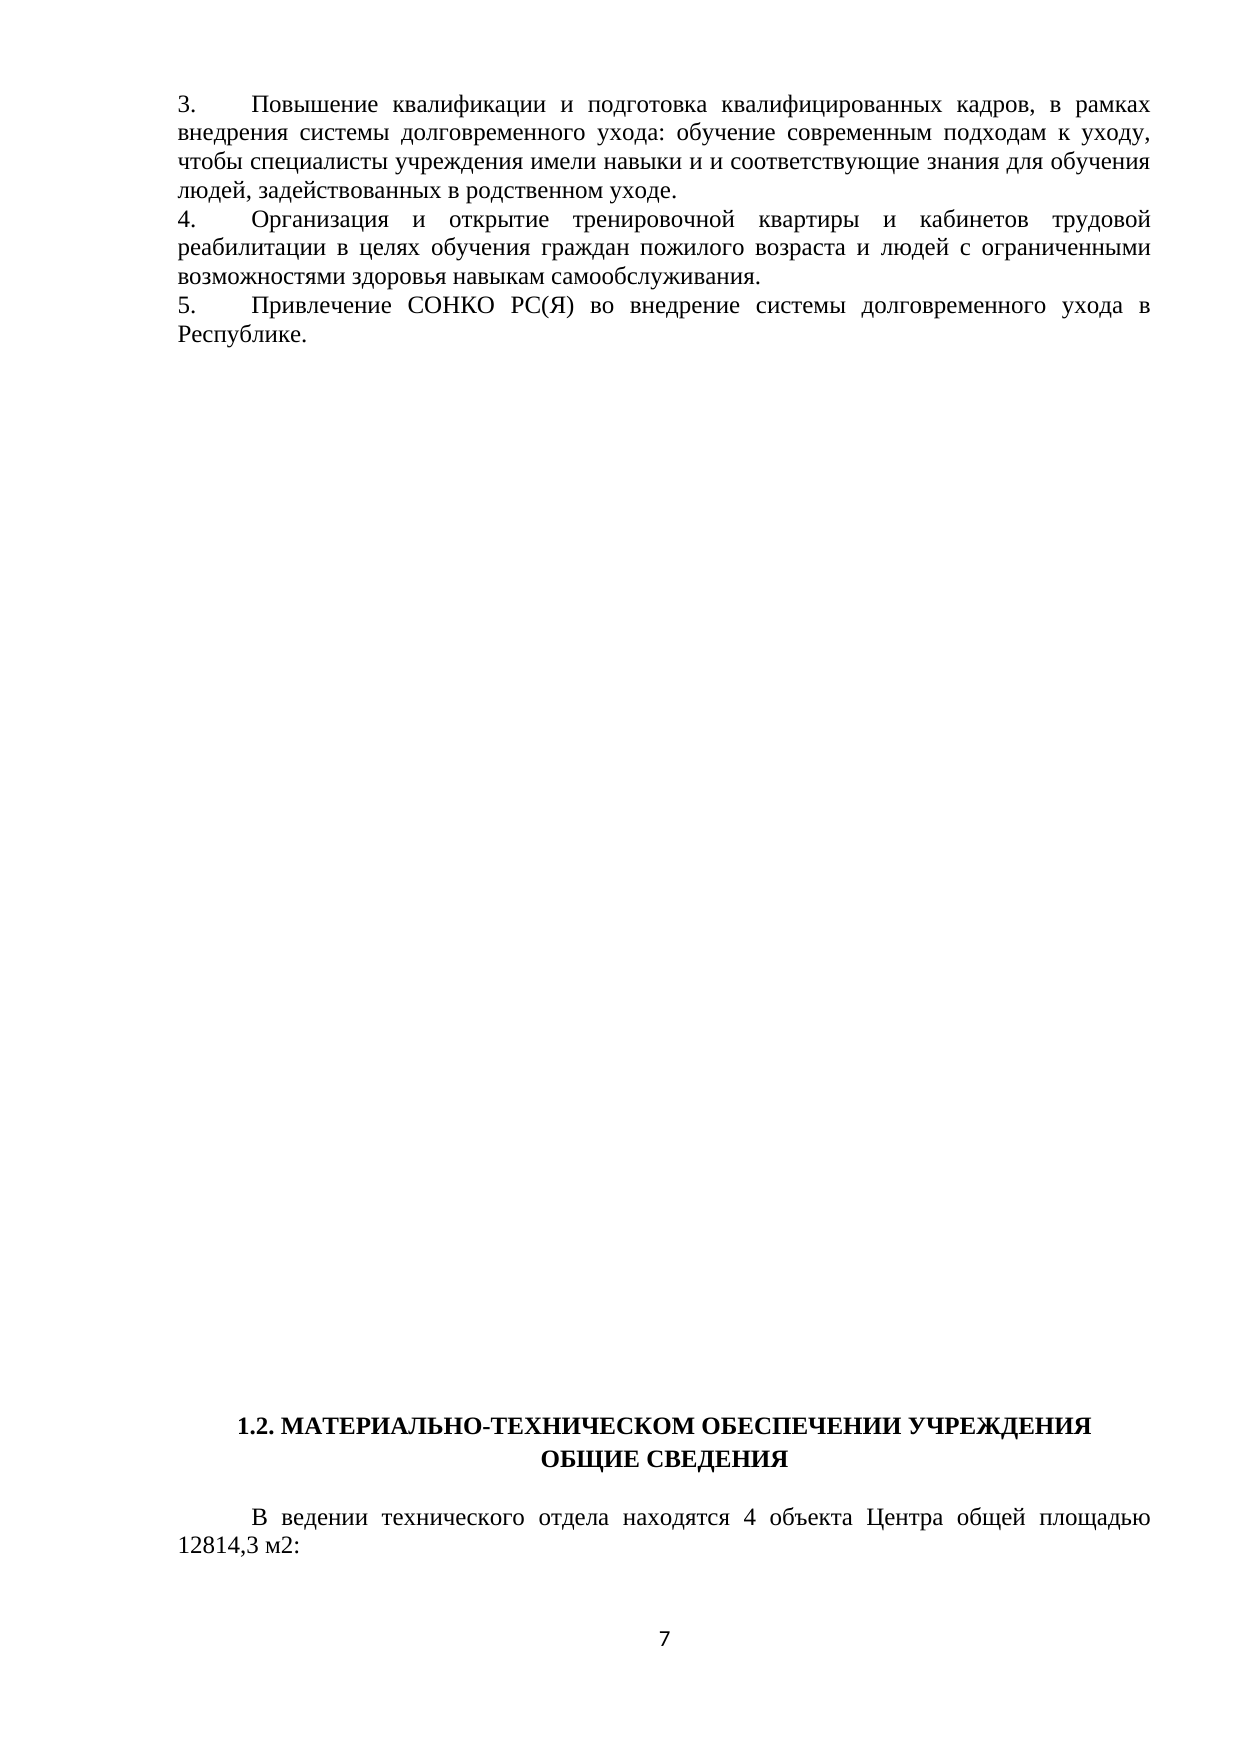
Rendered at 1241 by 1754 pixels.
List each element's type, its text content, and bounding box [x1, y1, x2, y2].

list Повышение квалификации и подготовка квалифицированных кадров, в рамках внедрения системы долговременного ухода: обучение современным подходам к уходу, чтобы специалисты учреждения имели навыки и и соответствующие знания для обучения людей, задействованных в родственном уходе. [177, 89, 1152, 204]
list Привлечение СОНКО РС(Я) во внедрение системы долговременного ухода в Республике. [177, 290, 1152, 347]
text В ведении технического отдела находятся 4 объекта Центра общей площадью 12814,3 м2: [177, 1502, 1152, 1559]
list Организация и открытие тренировочной квартиры и кабинетов трудовой реабилитации в целях обучения граждан пожилого возраста и людей с ограниченными возможностями здоровья навыкам самообслуживания. [177, 204, 1152, 290]
subtitle 1.2. МАТЕРИАЛЬНО-ТЕХНИЧЕСКОМ ОБЕСПЕЧЕНИИ УЧРЕЖДЕНИЯ [177, 1411, 1152, 1440]
text ОБЩИЕ СВЕДЕНИЯ [177, 1444, 1152, 1473]
